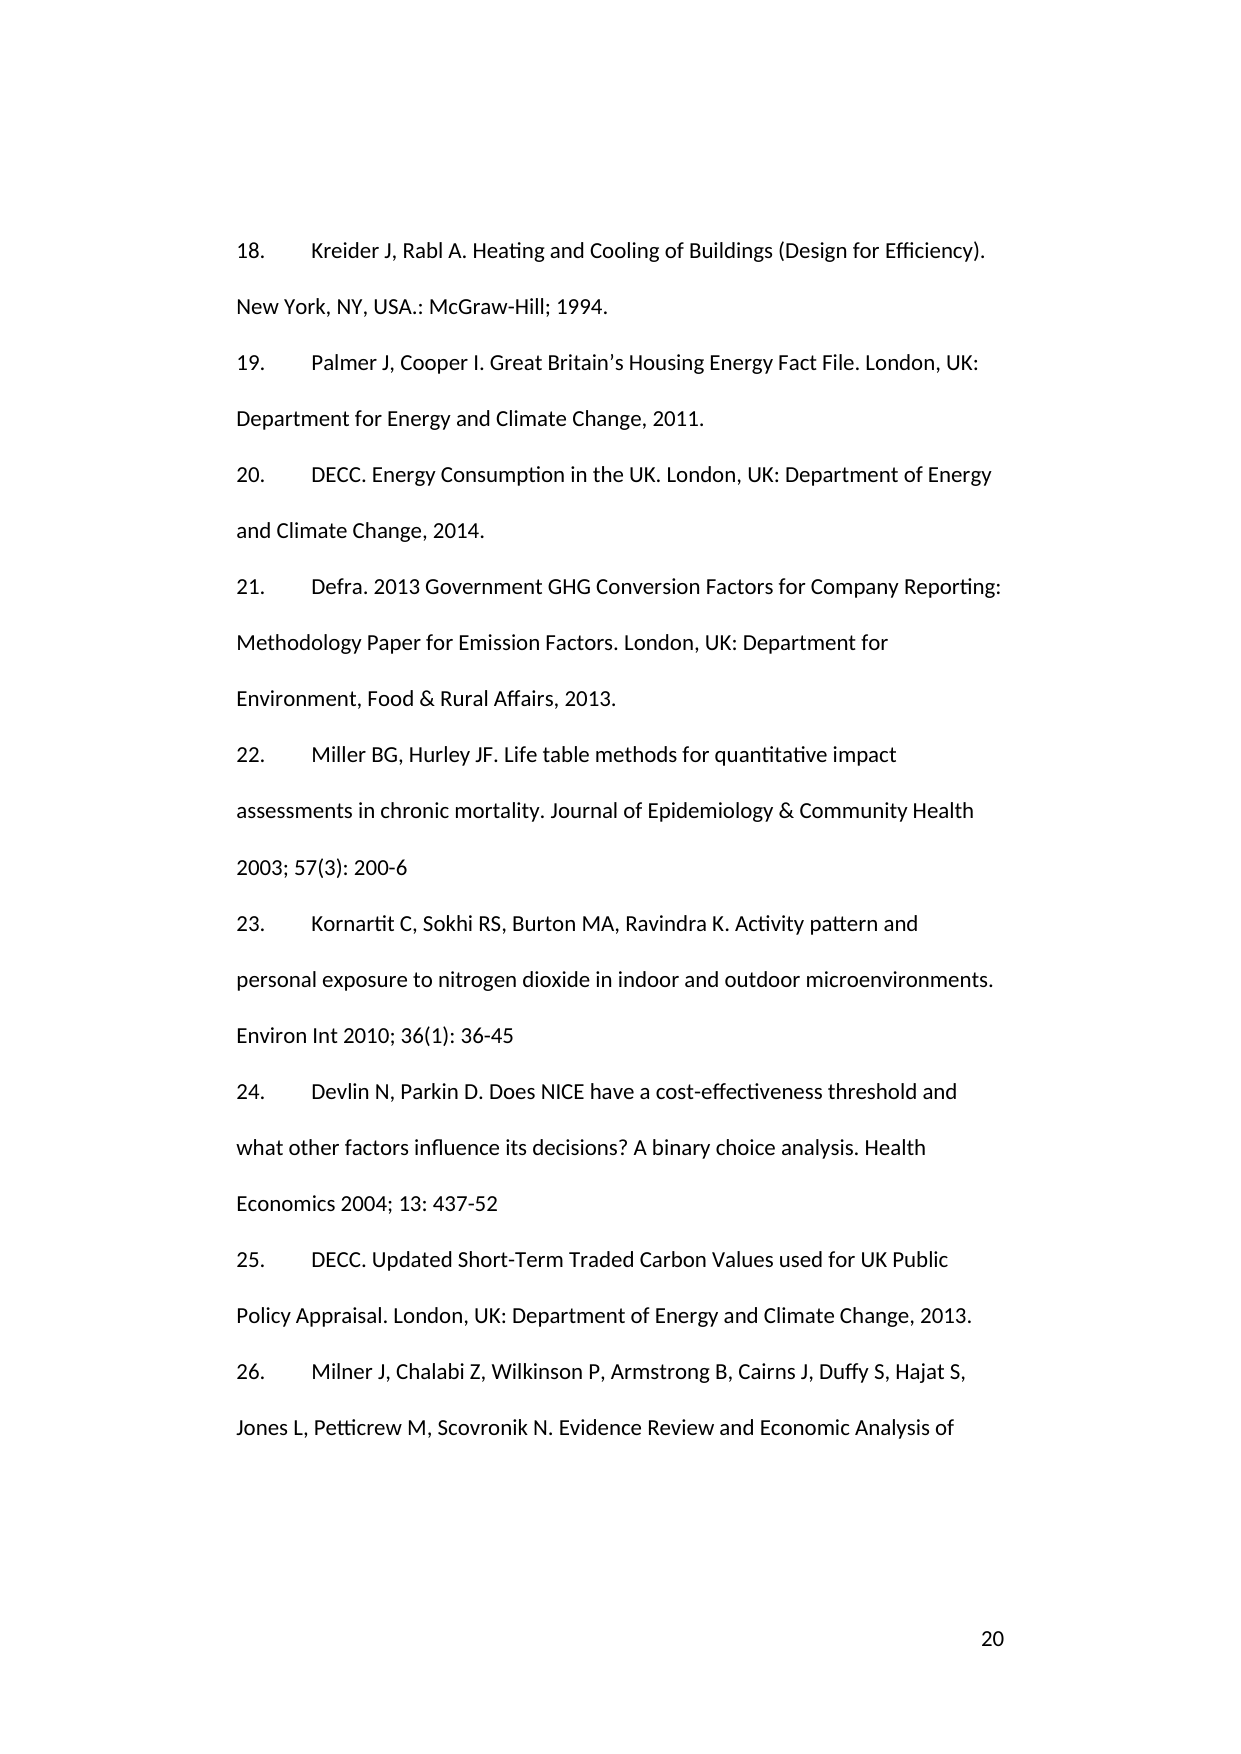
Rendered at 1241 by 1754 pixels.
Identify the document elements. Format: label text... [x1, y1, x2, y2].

text 23. Kornartit C, Sokhi RS, Burton MA, Ravindra K. Activity pattern and personal exposure to nitrogen dioxide in indoor and outdoor microenvironments. Environ Int 2010; 36(1): 36-45 [236, 909, 1004, 1049]
text 22. Miller BG, Hurley JF. Life table methods for quantitative impact assessments in chronic mortality. Journal of Epidemiology & Community Health 2003; 57(3): 200-6 [236, 741, 1004, 881]
text 19. Palmer J, Cooper I. Great Britain’s Housing Energy Fact File. London, UK: Department for Energy and Climate Change, 2011. [236, 348, 1004, 432]
text 20. DECC. Energy Consumption in the UK. London, UK: Department of Energy and Climate Change, 2014. [236, 460, 1004, 544]
text 24. Devlin N, Parkin D. Does NICE have a cost-effectiveness threshold and what other factors influence its decisions? A binary choice analysis. Health Economics 2004; 13: 437-52 [236, 1077, 1004, 1217]
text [236, 1357, 1004, 1441]
text 21. Defra. 2013 Government GHG Conversion Factors for Company Reporting: Methodology Paper for Emission Factors. London, UK: Department for Environment, Food & Rural Affairs, 2013. [236, 572, 1004, 713]
text 25. DECC. Updated Short-Term Traded Carbon Values used for UK Public Policy Appraisal. London, UK: Department of Energy and Climate Change, 2013. [236, 1245, 1004, 1329]
text 18. Kreider J, Rabl A. Heating and Cooling of Buildings (Design for Efficiency). New York, NY, USA.: McGraw-Hill; 1994. [236, 236, 1004, 320]
